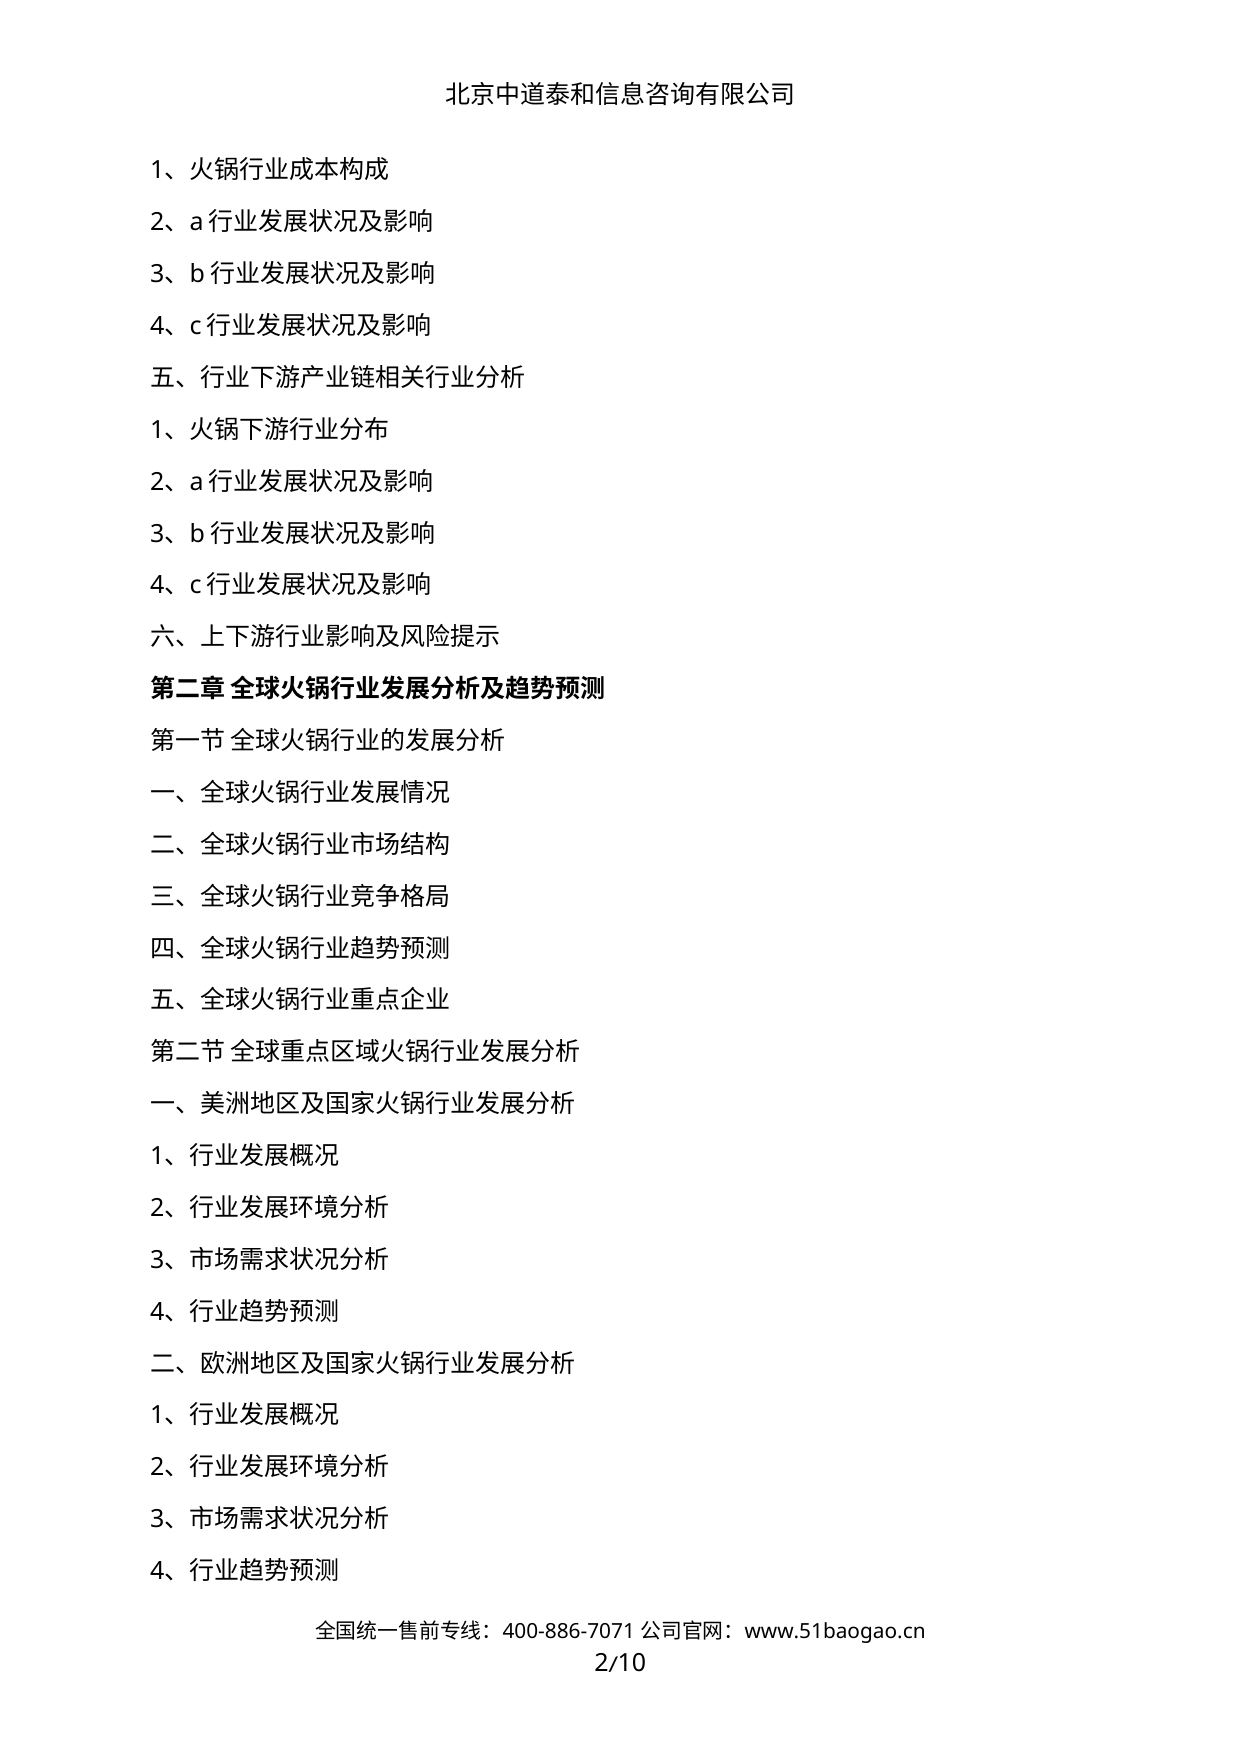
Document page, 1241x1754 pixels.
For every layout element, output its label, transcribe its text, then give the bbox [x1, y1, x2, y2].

text 3、市场需求状况分析 [150, 1499, 1090, 1535]
text 4、行业趋势预测 [150, 1551, 1090, 1587]
text 四、全球火锅行业趋势预测 [150, 928, 1090, 964]
text 2、a行业发展状况及影响 [150, 461, 1090, 497]
text 2、a行业发展状况及影响 [150, 202, 1090, 238]
text 4、c行业发展状况及影响 [150, 565, 1090, 601]
text 三、全球火锅行业竞争格局 [150, 876, 1090, 912]
text 二、欧洲地区及国家火锅行业发展分析 [150, 1343, 1090, 1379]
text 4、行业趋势预测 [150, 1291, 1090, 1327]
text 第二章 全球火锅行业发展分析及趋势预测 [150, 669, 1090, 705]
text 1、火锅下游行业分布 [150, 409, 1090, 446]
text 一、全球火锅行业发展情况 [150, 772, 1090, 809]
text 五、全球火锅行业重点企业 [150, 980, 1090, 1016]
text 3、b行业发展状况及影响 [150, 513, 1090, 549]
text 4、c行业发展状况及影响 [150, 306, 1090, 342]
text 五、行业下游产业链相关行业分析 [150, 357, 1090, 394]
text 第一节 全球火锅行业的发展分析 [150, 721, 1090, 757]
text 一、美洲地区及国家火锅行业发展分析 [150, 1084, 1090, 1120]
text 2、行业发展环境分析 [150, 1447, 1090, 1483]
text 1、火锅行业成本构成 [150, 150, 1090, 186]
text 1、行业发展概况 [150, 1395, 1090, 1431]
text 3、b行业发展状况及影响 [150, 254, 1090, 290]
text 2、行业发展环境分析 [150, 1187, 1090, 1224]
text 六、上下游行业影响及风险提示 [150, 617, 1090, 653]
text 第二节 全球重点区域火锅行业发展分析 [150, 1032, 1090, 1068]
text 二、全球火锅行业市场结构 [150, 824, 1090, 861]
text 1、行业发展概况 [150, 1136, 1090, 1172]
text 3、市场需求状况分析 [150, 1239, 1090, 1276]
